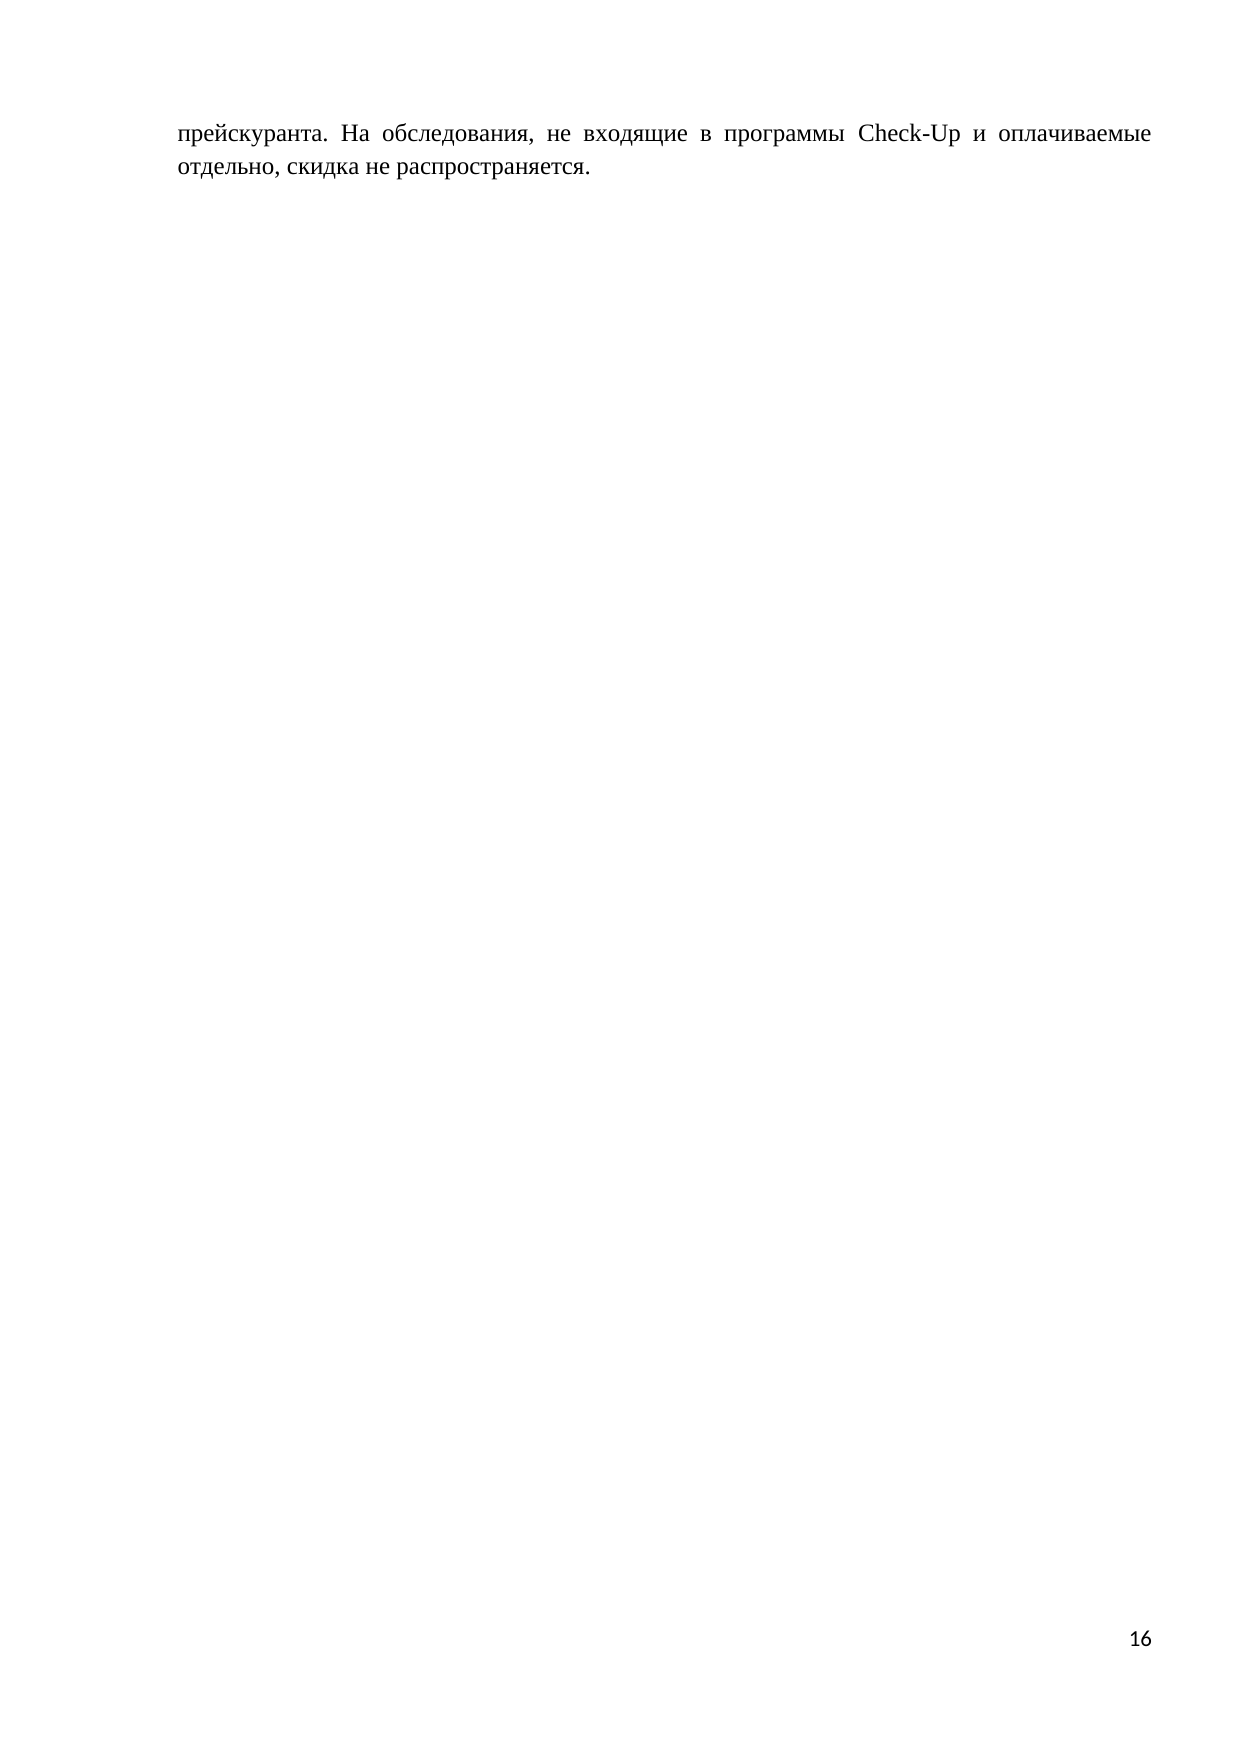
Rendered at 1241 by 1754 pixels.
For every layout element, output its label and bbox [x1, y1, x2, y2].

list [177, 118, 1152, 180]
